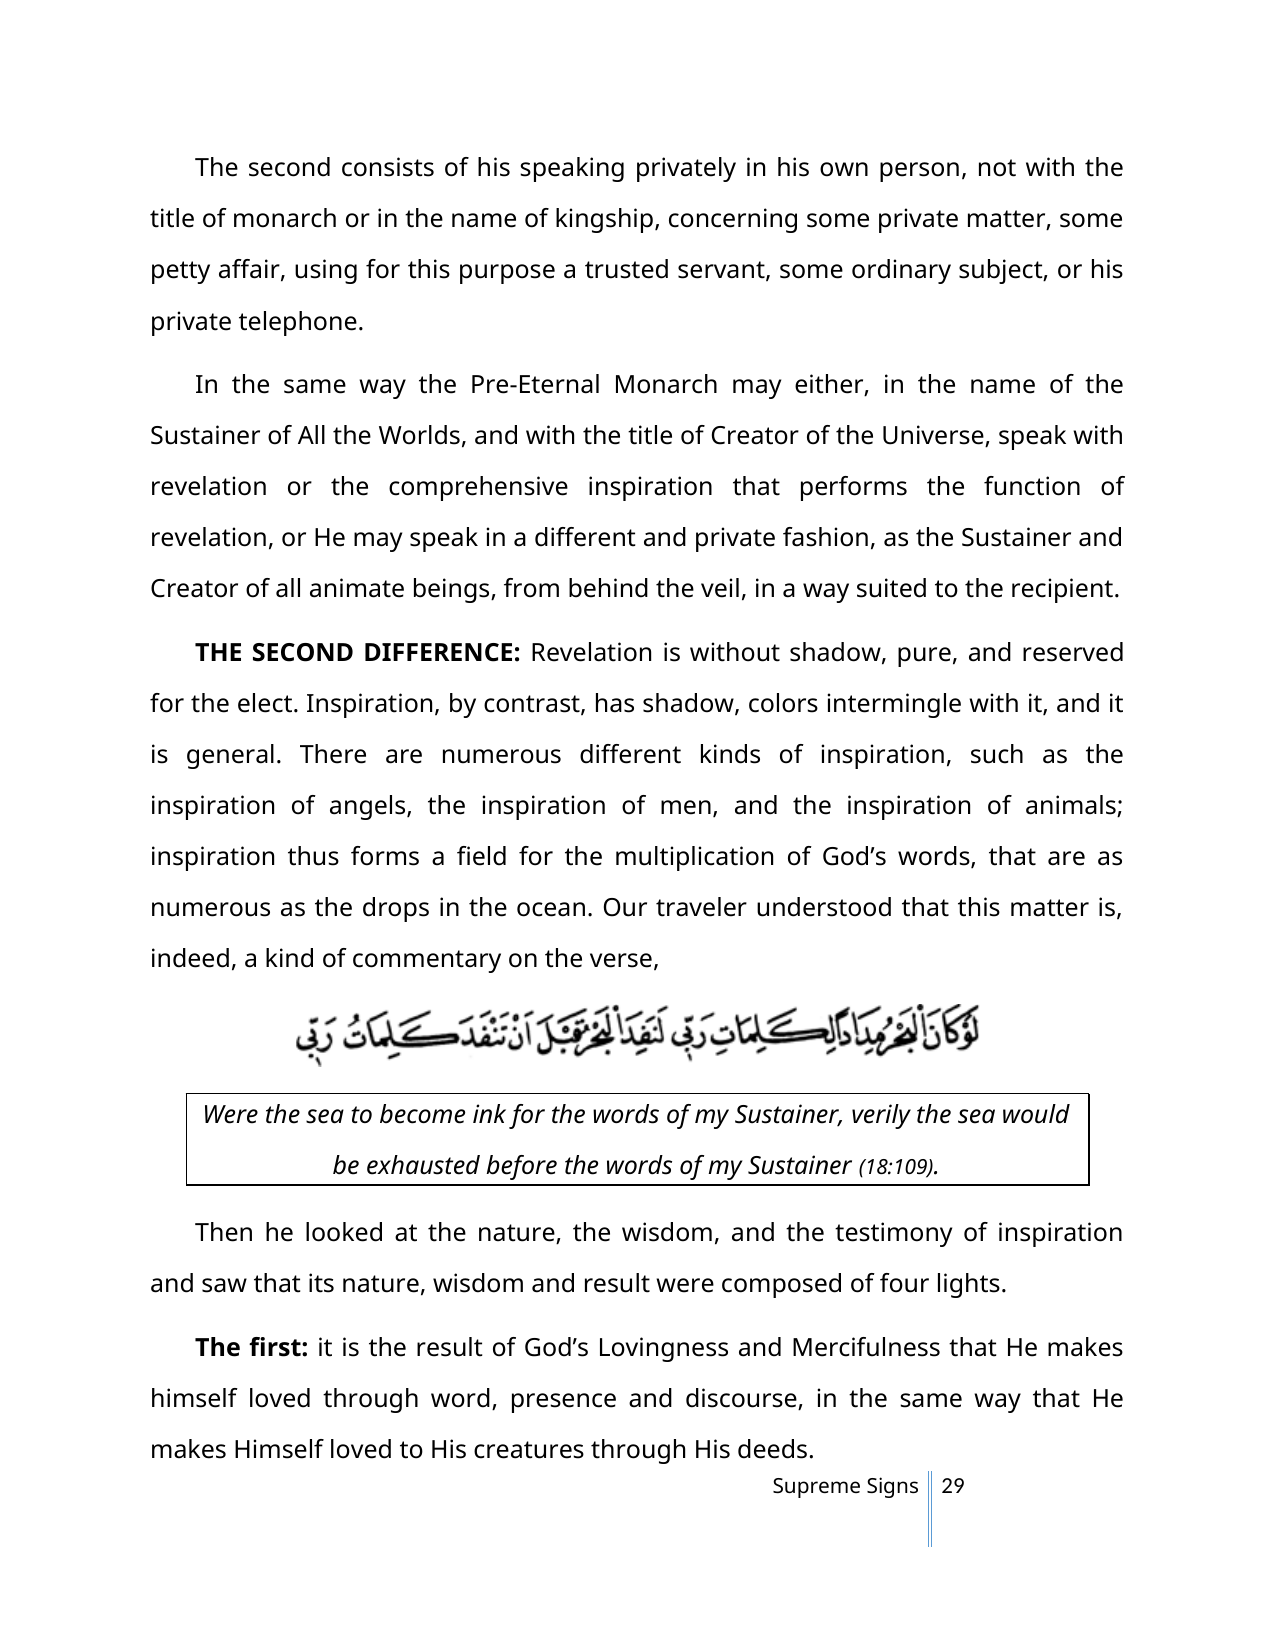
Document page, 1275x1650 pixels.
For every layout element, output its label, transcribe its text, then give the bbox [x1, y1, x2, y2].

text Were the sea to become ink for the words of my Sustainer, verily the sea would be exhausted before the words of my Sustainer (18:109). [187, 1094, 1088, 1184]
text The second consists of his speaking privately in his own person, not with the title of monarch or in the name of kingship, concerning some private matter, some petty affair, using for this purpose a trusted servant, some ordinary subject, or his private telephone. [150, 150, 1125, 337]
text Then he looked at the nature, the wisdom, and the testimony of inspiration and saw that its nature, wisdom and result were composed of four lights. [150, 1215, 1125, 1300]
text The first: it is the result of God’s Lovingness and Mercifulness that He makes himself loved through word, presence and discourse, in the same way that He makes Himself loved to His creatures through His deeds. [150, 1329, 1125, 1466]
text In the same way the Pre-Eternal Monarch may either, in the name of the Sustainer of All the Worlds, and with the title of Creator of the Universe, speak with revelation or the comprehensive inspiration that performs the function of revelation, or He may speak in a different and private fashion, as the Sustainer and Creator of all animate beings, from behind the veil, in a way suited to the recipient. [150, 367, 1125, 605]
picture [295, 1004, 980, 1067]
text THE SECOND DIFFERENCE: Revelation is without shadow, pure, and reserved for the elect. Inspiration, by contrast, has shadow, colors intermingle with it, and it is general. There are numerous different kinds of inspiration, such as the inspiration of angels, the inspiration of men, and the inspiration of animals; inspiration thus forms a field for the multiplication of God’s words, that are as numerous as the drops in the ocean. Our traveler understood that this matter is, indeed, a kind of commentary on the verse, [150, 634, 1125, 975]
